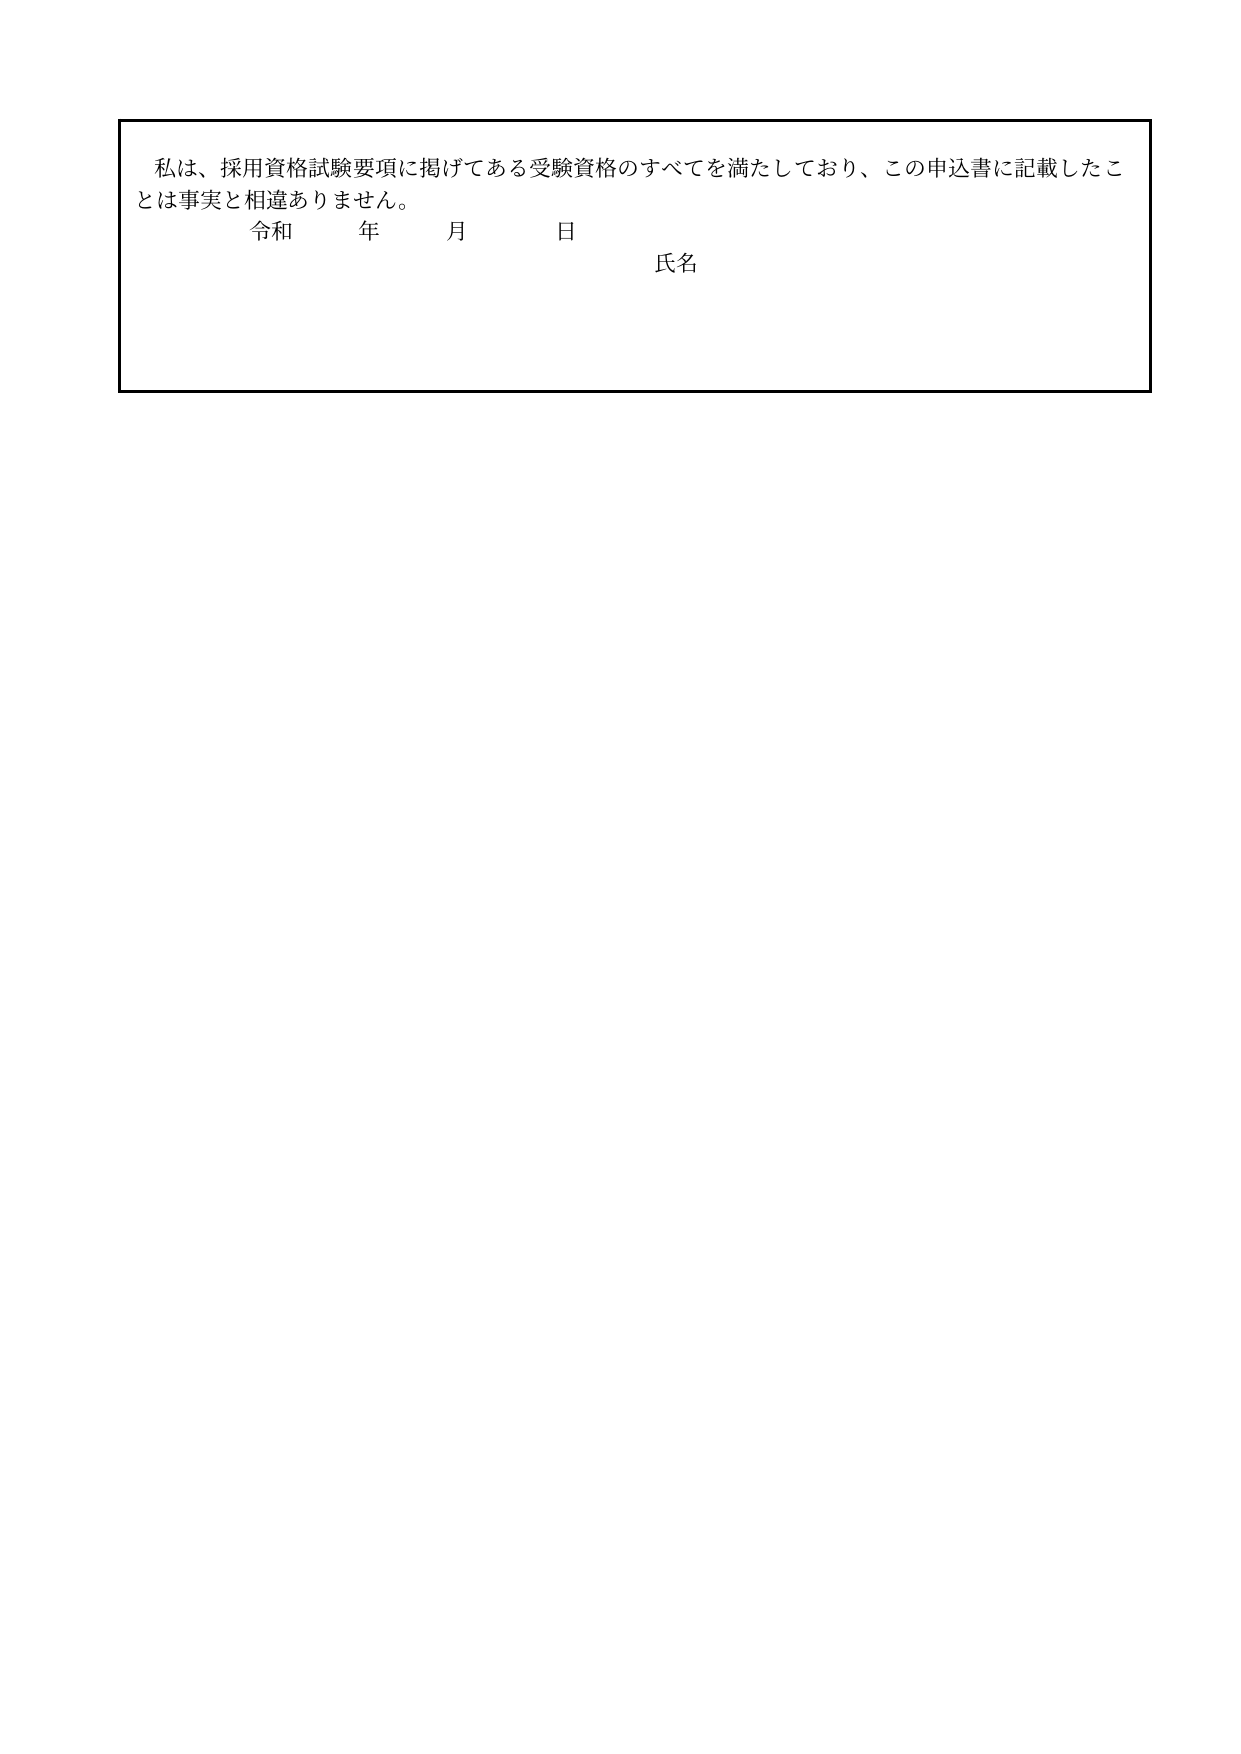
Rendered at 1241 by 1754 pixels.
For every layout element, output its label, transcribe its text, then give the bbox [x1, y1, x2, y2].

table_cell 私は、採用資格試験要項に掲げてある受験資格のすべてを満たしており、この申込書に記載したことは事実と相違ありません。 令和 年 月 日 氏名 [121, 122, 1149, 390]
